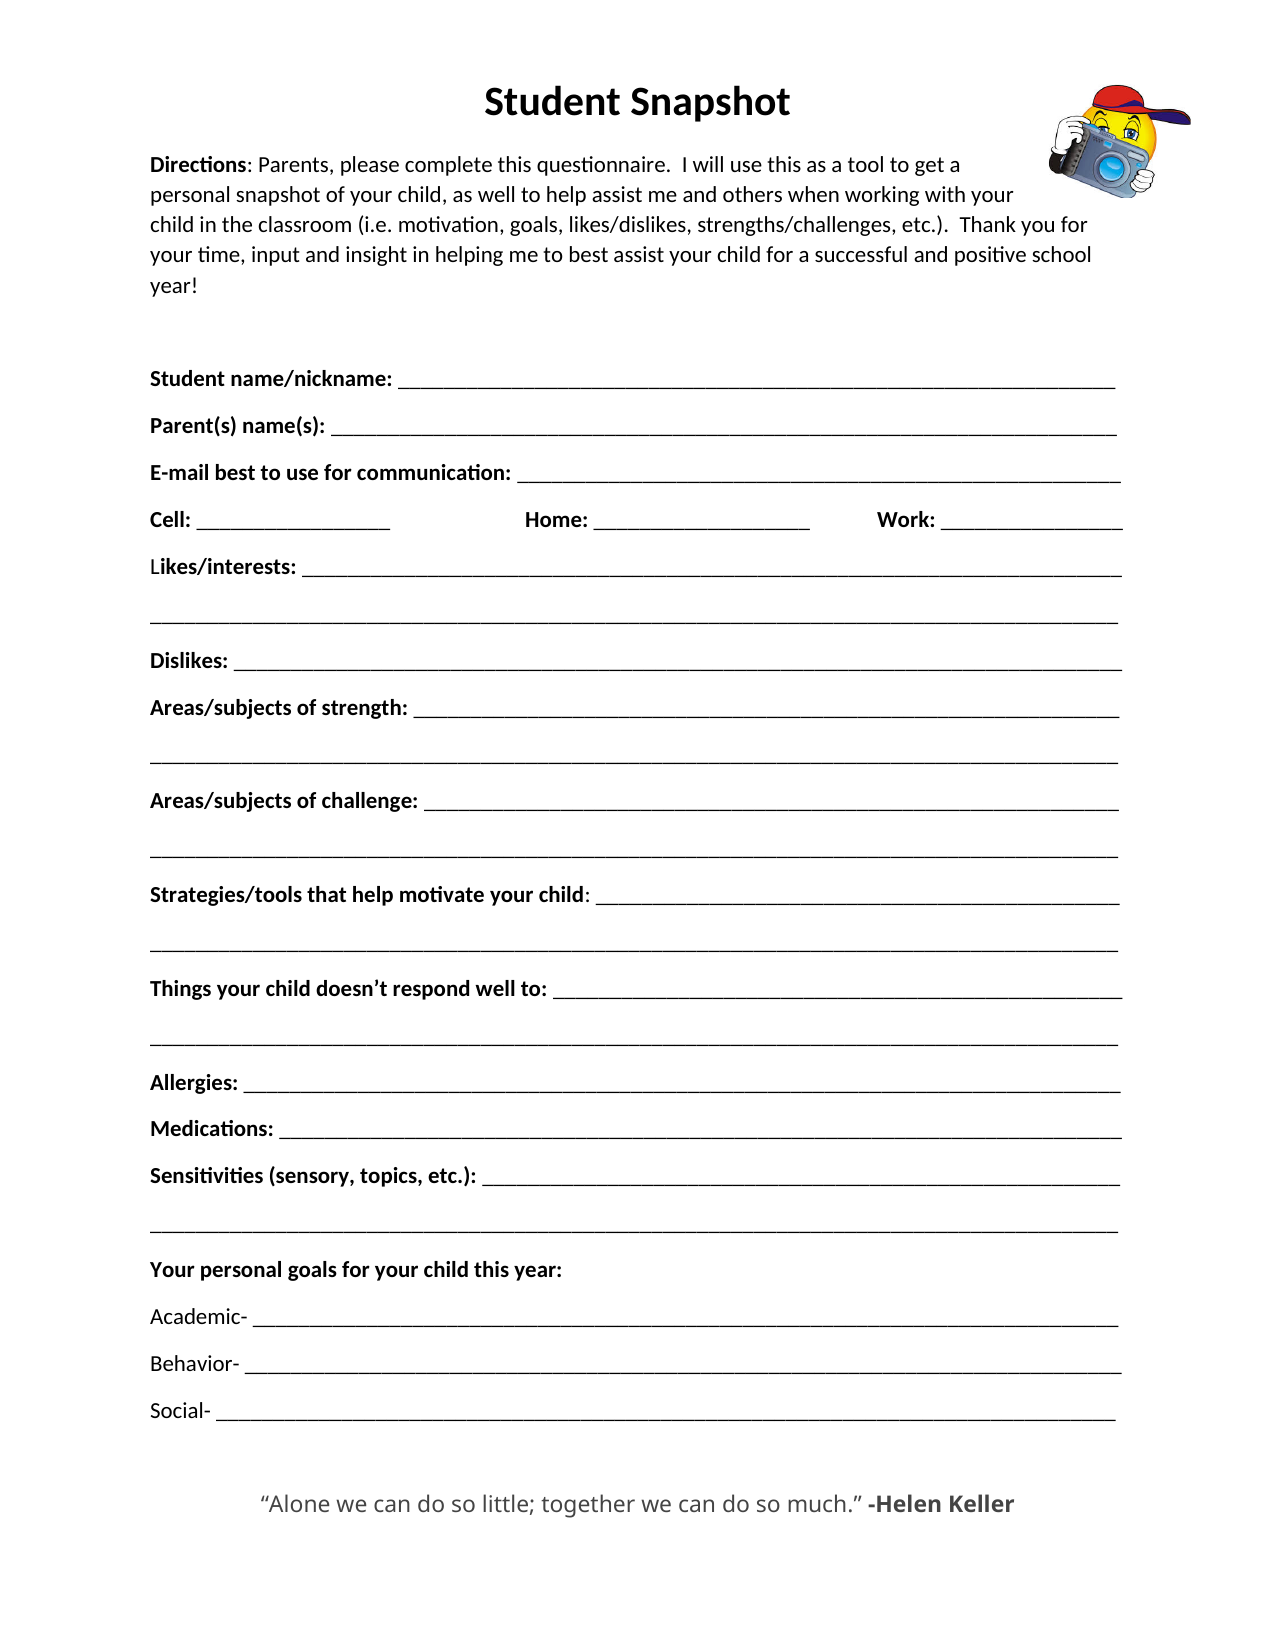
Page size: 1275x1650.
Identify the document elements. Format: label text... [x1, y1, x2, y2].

text _____________________________________________________________________________________ [150, 739, 1125, 768]
text Likes/interests: ________________________________________________________________________ [150, 552, 1125, 580]
text Social- _______________________________________________________________________________ [150, 1396, 1125, 1424]
text Allergies: _____________________________________________________________________________ [150, 1068, 1125, 1096]
text Dislikes: ______________________________________________________________________________ [150, 646, 1125, 674]
picture [1048, 84, 1191, 198]
text E-mail best to use for communication: _____________________________________________________ [150, 458, 1125, 486]
text Academic- ____________________________________________________________________________ [150, 1302, 1125, 1330]
text Sensitivities (sensory, topics, etc.): ________________________________________________________ [150, 1161, 1125, 1189]
text Behavior- _____________________________________________________________________________ [150, 1349, 1125, 1377]
text Parent(s) name(s): _____________________________________________________________________ [150, 411, 1125, 439]
text _____________________________________________________________________________________ [150, 927, 1125, 955]
text Strategies/tools that help motivate your child: ______________________________________________ [150, 880, 1125, 908]
text _____________________________________________________________________________________ [150, 599, 1125, 627]
text Student name/nickname: _______________________________________________________________ [150, 364, 1125, 393]
text Medications: __________________________________________________________________________ [150, 1114, 1125, 1143]
text Areas/subjects of challenge: _____________________________________________________________ [150, 786, 1125, 814]
text Areas/subjects of strength: ______________________________________________________________ [150, 693, 1125, 721]
text Things your child doesn’t respond well to: __________________________________________________ [150, 974, 1125, 1002]
text _____________________________________________________________________________________ [150, 1021, 1125, 1049]
text _____________________________________________________________________________________ [150, 1208, 1125, 1236]
text Directions: Parents, please complete this questionnaire. I will use this as a tool to get a personal snapshot of your child, as well to help assist me and others when working with your child in the classroom (i.e. motivation, goals, likes/dislikes, strengths/challenges, etc.). Thank you for your time, input and insight in helping me to best assist your child for a successful and positive school year! [150, 150, 1125, 299]
text Cell: _________________ Home: ___________________ Work: ________________ [150, 505, 1125, 533]
text Your personal goals for your child this year: [150, 1255, 1125, 1283]
text _____________________________________________________________________________________ [150, 833, 1125, 861]
